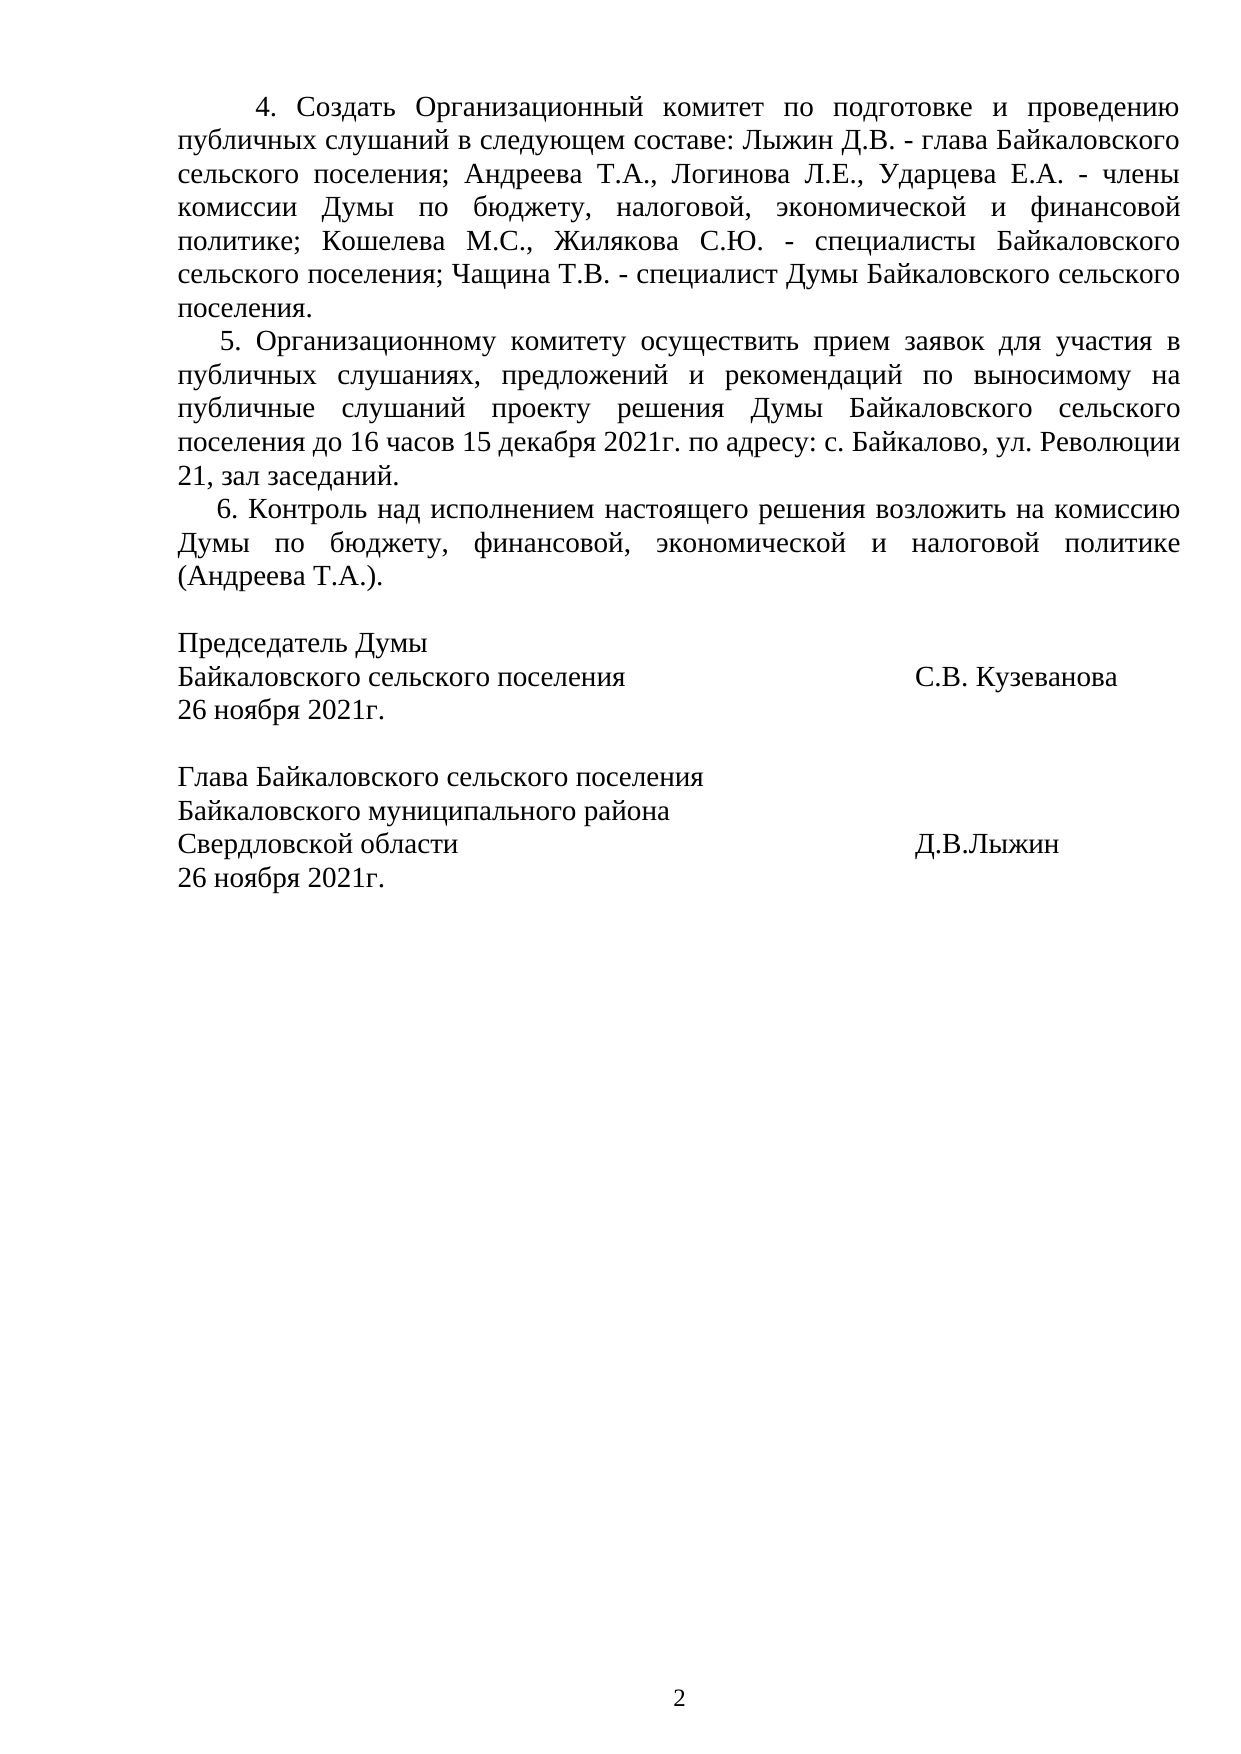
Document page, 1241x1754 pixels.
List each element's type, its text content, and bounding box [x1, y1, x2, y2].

text Байкаловского сельского поселения С.В. Кузеванова [177, 659, 1181, 692]
text 4. Создать Организационный комитет по подготовке и проведению публичных слушаний в следующем составе: Лыжин Д.В. - глава Байкаловского сельского поселения; Андреева Т.А., Логинова Л.Е., Ударцева Е.А. - члены комиссии Думы по бюджету, налоговой, экономической и финансовой политике; Кошелева М.С., Жилякова С.Ю. - специалисты Байкаловского сельского поселения; Чащина Т.В. - специалист Думы Байкаловского сельского поселения. [177, 89, 1181, 323]
text Глава Байкаловского сельского поселения [177, 759, 1181, 793]
text Свердловской области Д.В.Лыжин [177, 827, 1181, 860]
text 26 ноября 2021г. [177, 860, 1181, 894]
text Байкаловского муниципального района [177, 793, 1181, 827]
text 26 ноября 2021г. [177, 692, 1181, 726]
text 5. Организационному комитету осуществить прием заявок для участия в публичных слушаниях, предложений и рекомендаций по выносимому на публичные слушаний проекту решения Думы Байкаловского сельского поселения до 16 часов 15 декабря 2021г. по адресу: с. Байкалово, ул. Революции 21, зал заседаний. [177, 323, 1181, 491]
text Председатель Думы [177, 625, 1181, 659]
text 6. Контроль над исполнением настоящего решения возложить на комиссию Думы по бюджету, финансовой, экономической и налоговой политике (Андреева Т.А.). [177, 491, 1181, 592]
